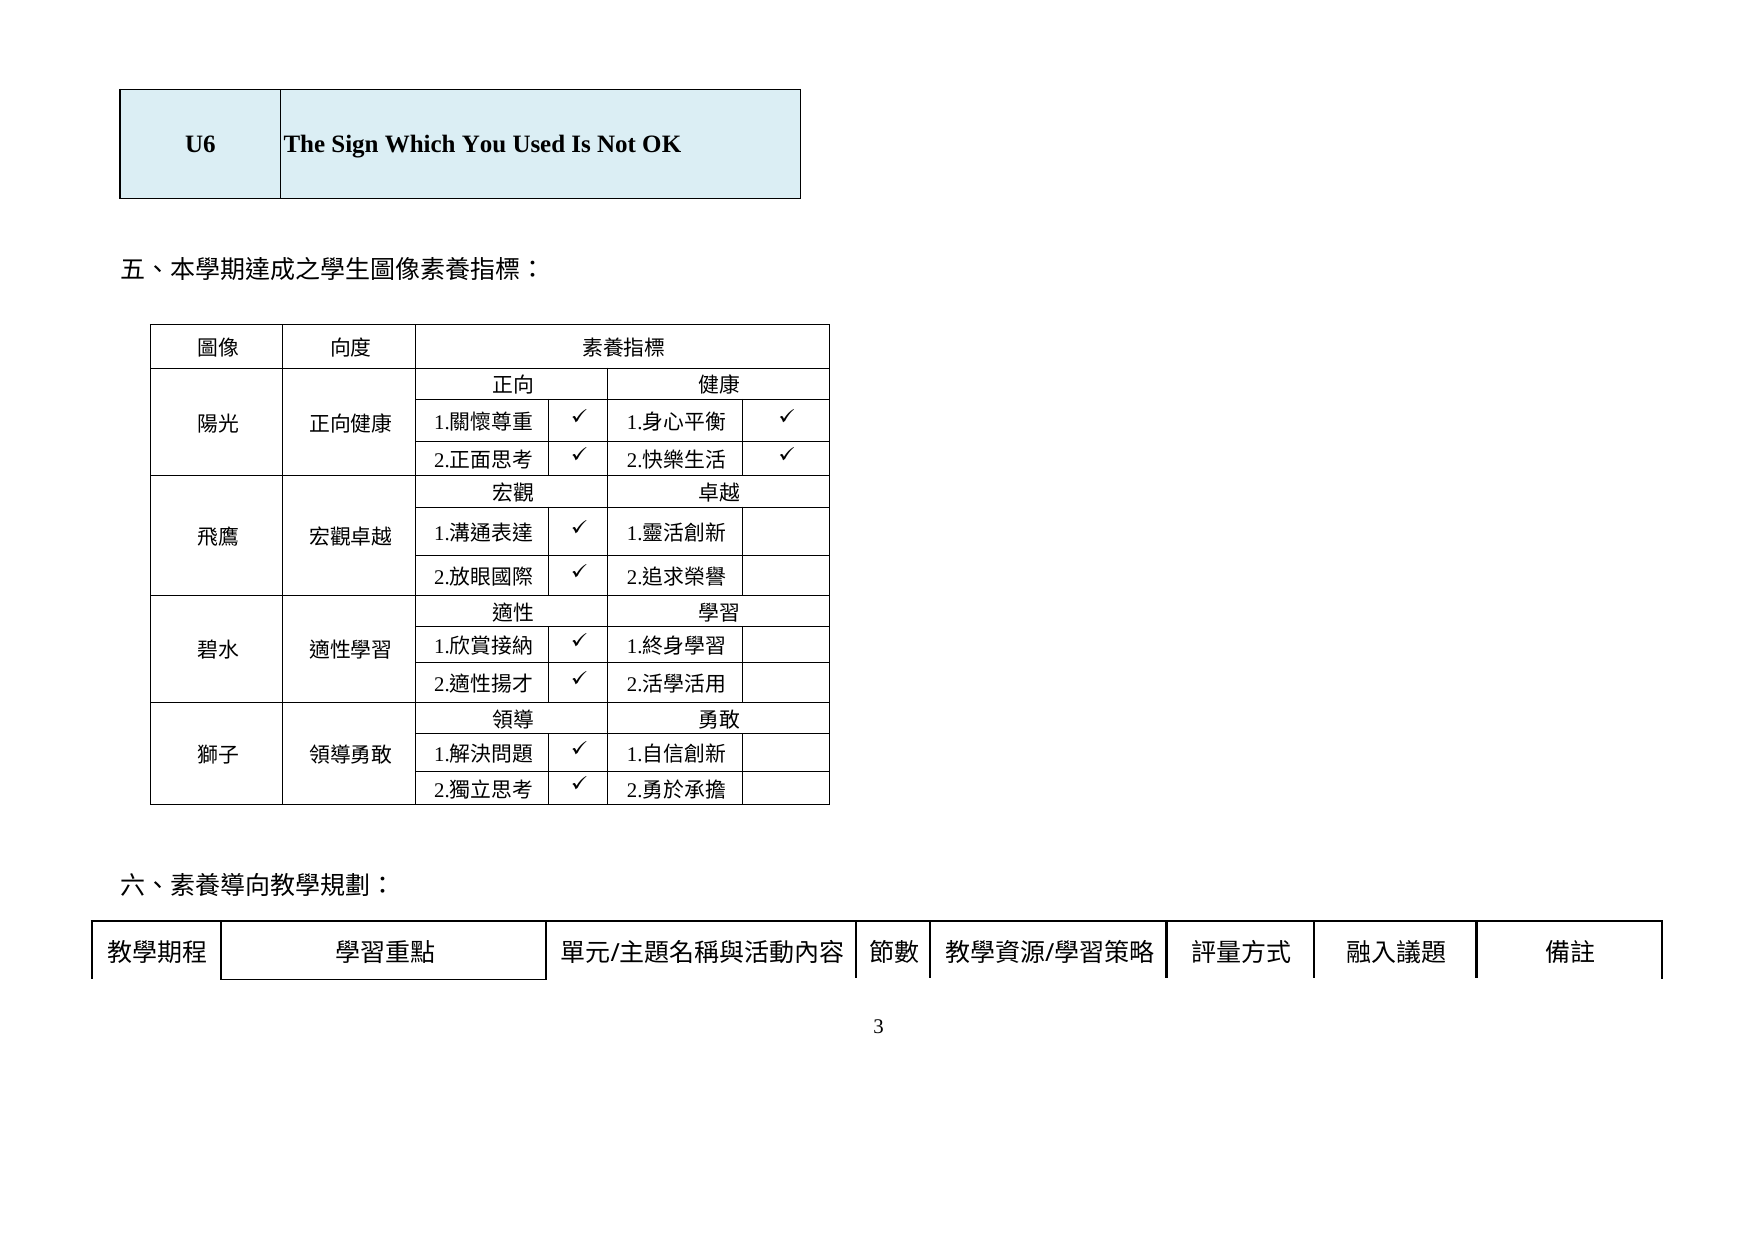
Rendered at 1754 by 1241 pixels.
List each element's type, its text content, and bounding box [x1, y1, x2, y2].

table_cell 1.身心平衡 [608, 400, 742, 441]
table_cell 2.活學活用 [608, 663, 742, 702]
table_cell 正向 [416, 369, 607, 399]
table_cell 1.解決問題 [416, 734, 548, 771]
table_cell 領導 [416, 703, 607, 733]
table_cell [549, 734, 607, 771]
table_cell [743, 663, 829, 702]
table_cell [549, 556, 607, 595]
table_cell 2.快樂生活 [608, 442, 742, 475]
table_cell [549, 508, 607, 555]
table_cell 卓越 [608, 476, 829, 507]
table_cell 適性學習 [283, 596, 415, 702]
table_header 評量方式 [1166, 922, 1314, 979]
table_header 備註 [1476, 922, 1661, 979]
table_cell [549, 772, 607, 804]
table_cell U6 [121, 90, 280, 198]
table_header 素養指標 [416, 325, 829, 368]
table_cell 領導勇敢 [283, 703, 415, 804]
table_cell 健康 [608, 369, 829, 399]
table_cell [549, 442, 607, 475]
table_cell 2.適性揚才 [416, 663, 548, 702]
table_cell 正向健康 [283, 369, 415, 475]
table_cell 1.終身學習 [608, 627, 742, 662]
table_cell [549, 627, 607, 662]
table_cell [743, 734, 829, 771]
table_cell 2.正面思考 [416, 442, 548, 475]
table_cell 2.放眼國際 [416, 556, 548, 595]
text 五、本學期達成之學生圖像素養指標： [118, 250, 1636, 286]
table_header 節數 [856, 922, 930, 979]
table_cell 1.靈活創新 [608, 508, 742, 555]
table_cell [743, 772, 829, 804]
table_cell [743, 400, 829, 441]
table_header 融入議題 [1314, 922, 1476, 979]
table_cell [549, 663, 607, 702]
table_cell 獅子 [151, 703, 282, 804]
table_cell 碧水 [151, 596, 282, 702]
table_cell 1.欣賞接納 [416, 627, 548, 662]
table_header 圖像 [151, 325, 282, 368]
table_header 單元/主題名稱與活動內容 [547, 922, 856, 979]
table_cell The Sign Which You Used Is Not OK [281, 90, 800, 198]
table_cell [743, 627, 829, 662]
table_header 教學資源/學習策略 [930, 922, 1166, 979]
table_header 學習重點 [222, 922, 545, 979]
table_cell 飛鷹 [151, 476, 282, 595]
table_cell 宏觀卓越 [283, 476, 415, 595]
table_cell 陽光 [151, 369, 282, 475]
table_cell [549, 400, 607, 441]
table_cell 宏觀 [416, 476, 607, 507]
table_cell 勇敢 [608, 703, 829, 733]
table_cell [743, 556, 829, 595]
table_header 向度 [283, 325, 415, 368]
text 六、素養導向教學規劃： [118, 866, 1636, 902]
table_header 教學期程 [93, 922, 220, 979]
table_cell [743, 442, 829, 475]
table_cell 適性 [416, 596, 607, 626]
table_cell 1.溝通表達 [416, 508, 548, 555]
table_cell 學習 [608, 596, 829, 626]
table_cell 2.追求榮譽 [608, 556, 742, 595]
table_cell 2.獨立思考 [416, 772, 548, 804]
table_cell 2.勇於承擔 [608, 772, 742, 804]
table_cell 1.關懷尊重 [416, 400, 548, 441]
table_cell [743, 508, 829, 555]
table_cell 1.自信創新 [608, 734, 742, 771]
